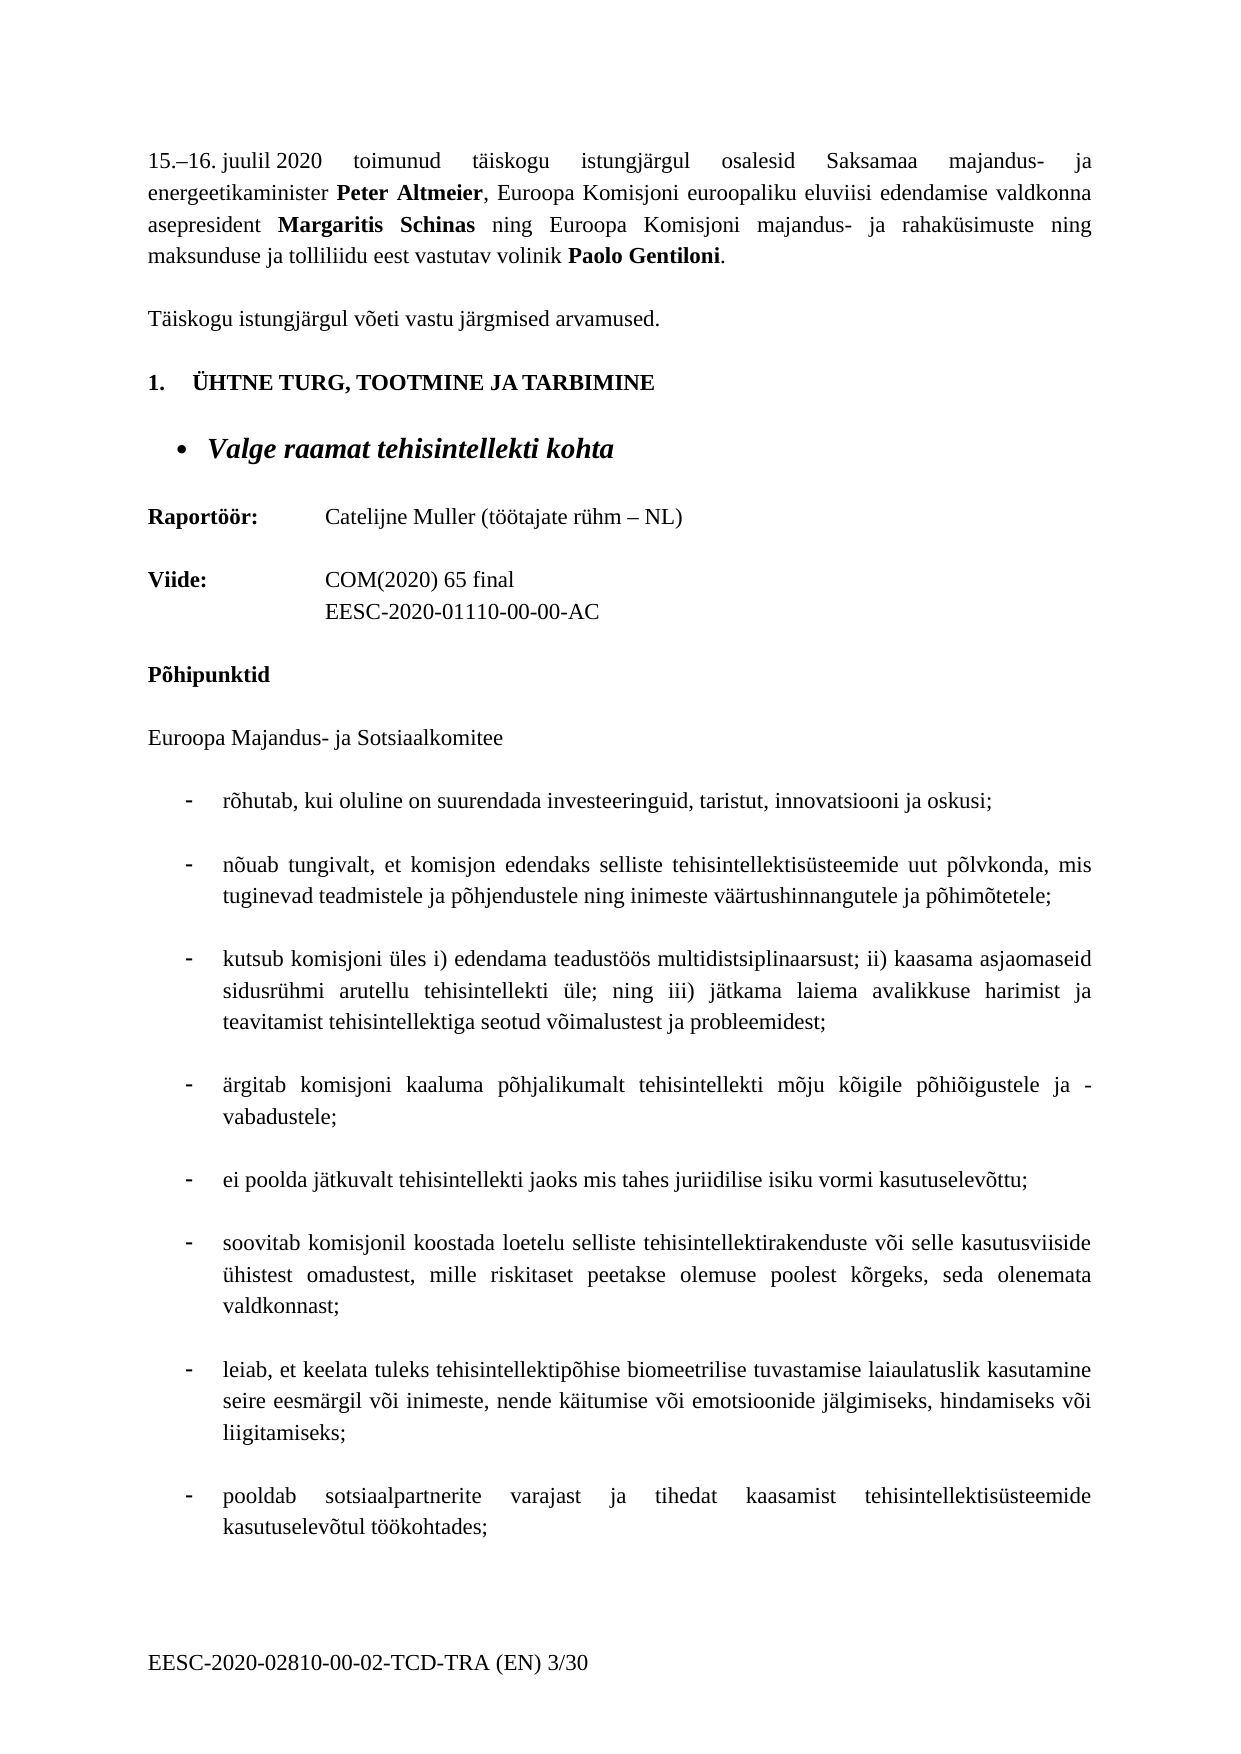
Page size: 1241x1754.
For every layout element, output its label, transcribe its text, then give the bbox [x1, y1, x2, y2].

subtitle nõuab tungivalt, et komisjon edendaks selliste tehisintellektisüsteemide uut põlvkonda, mis tuginevad teadmistele ja põhjendustele ning inimeste väärtushinnangutele ja põhimõtetele; [185, 851, 1093, 908]
text Täiskogu istungjärgul võeti vastu järgmised arvamused. [148, 305, 1093, 332]
text Põhipunktid [148, 661, 1093, 688]
text EESC-2020-01110-00-00-AC [325, 598, 1093, 624]
subtitle ärgitab komisjoni kaaluma põhjalikumalt tehisintellekti mõju kõigile põhiõigustele ja -vabadustele; [185, 1072, 1093, 1129]
subtitle ei poolda jätkuvalt tehisintellekti jaoks mis tahes juriidilise isiku vormi kasutuselevõttu; [185, 1166, 1093, 1193]
text 15.–16. juulil 2020 toimunud täiskogu istungjärgul osalesid Saksamaa majandus- ja energeetikaminister Peter Altmeier, Euroopa Komisjoni euroopaliku eluviisi edendamise valdkonna asepresident Margaritis Schinas ning Euroopa Komisjoni majandus- ja rahaküsimuste ning maksunduse ja tolliliidu eest vastutav volinik Paolo Gentiloni. [148, 148, 1093, 269]
text Euroopa Majandus- ja Sotsiaalkomitee [148, 724, 1093, 751]
subtitle leiab, et keelata tuleks tehisintellektipõhise biomeetrilise tuvastamise laiaulatuslik kasutamine seire eesmärgil või inimeste, nende käitumise või emotsioonide jälgimiseks, hindamiseks või liigitamiseks; [185, 1356, 1093, 1445]
subtitle pooldab sotsiaalpartnerite varajast ja tihedat kaasamist tehisintellektisüsteemide kasutuselevõtul töökohtades; [185, 1482, 1093, 1540]
text Raportöör: Catelijne Muller (töötajate rühm – NL) [148, 503, 1093, 530]
subtitle kutsub komisjoni üles i) edendama teadustöös multidistsiplinaarsust; ii) kaasama asjaomaseid sidusrühmi arutellu tehisintellekti üle; ning iii) jätkama laiema avalikkuse harimist ja teavitamist tehisintellektiga seotud võimalustest ja probleemidest; [185, 945, 1093, 1035]
subtitle ÜHTNE TURG, TOOTMINE JA TARBIMINE [148, 368, 1093, 395]
subtitle soovitab komisjonil koostada loetelu selliste tehisintellektirakenduste või selle kasutusviiside ühistest omadustest, mille riskitaset peetakse olemuse poolest kõrgeks, seda olenemata valdkonnast; [185, 1229, 1093, 1319]
text Viide: COM(2020) 65 final [148, 567, 1093, 593]
subtitle rõhutab, kui oluline on suurendada investeeringuid, taristut, innovatsiooni ja oskusi; [185, 787, 1093, 814]
list Valge raamat tehisintellekti kohta [177, 432, 1093, 465]
